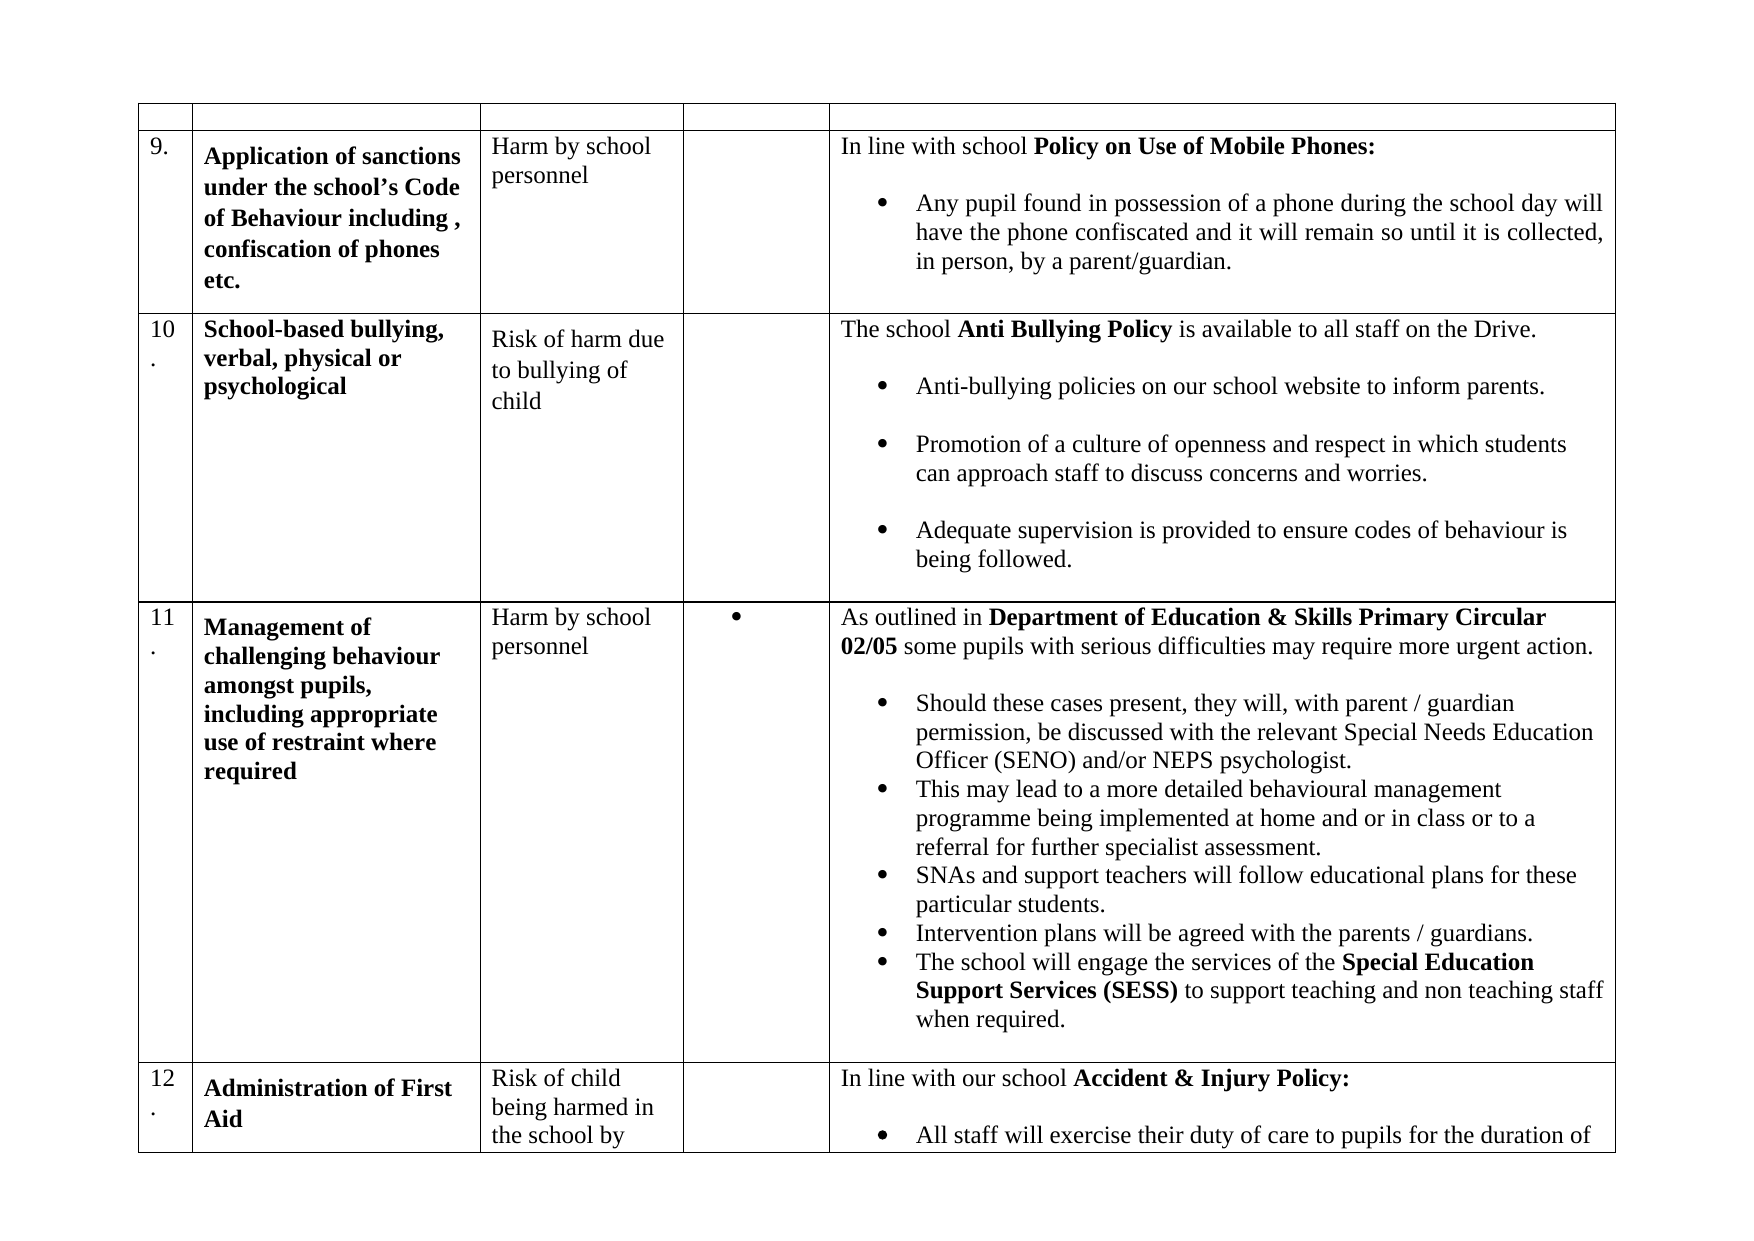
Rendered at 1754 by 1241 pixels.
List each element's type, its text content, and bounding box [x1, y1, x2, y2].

table_cell School-based bullying, verbal, physical or psychological [193, 314, 480, 601]
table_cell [481, 104, 683, 130]
table_cell [684, 1063, 829, 1152]
table_cell [684, 131, 829, 313]
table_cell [481, 1063, 683, 1152]
table_cell 12. [139, 1063, 192, 1152]
table_cell [684, 104, 829, 130]
table_cell Risk of harm due to bullying of child [481, 314, 683, 601]
table_cell 11. [139, 603, 192, 1062]
table_cell 10. [139, 314, 192, 601]
table_cell Application of sanctions under the school’s Code of Behaviour including , confiscation of phones etc. [193, 131, 480, 313]
table_cell Harm by school personnel [481, 603, 683, 1062]
table_cell [684, 314, 829, 601]
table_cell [193, 104, 480, 130]
table_cell 8. [139, 104, 192, 130]
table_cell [830, 1063, 1615, 1152]
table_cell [193, 1063, 480, 1152]
table_cell Management of challenging behaviour amongst pupils, including appropriate use of restraint where required [193, 603, 480, 1062]
table_cell 9. [139, 131, 192, 313]
table_cell The school Anti Bullying Policy is available to all staff on the Drive. Anti-bullying policies on our school website to inform parents. Promotion of a culture of openness and respect in which students can approach staff to discuss concerns and worries. Adequate supervision is provided to ensure codes of behaviour is being followed. [830, 314, 1615, 601]
table_cell Harm by school personnel [481, 131, 683, 313]
table_cell In line with school Policy on Use of Mobile Phones: Any pupil found in possession of a phone during the school day will have the phone confiscated and it will remain so until it is collected, in person, by a parent/guardian. [830, 131, 1615, 313]
table_cell As outlined in Department of Education & Skills Primary Circular 02/05 some pupils with serious difficulties may require more urgent action. Should these cases present, they will, with parent / guardian permission, be discussed with the relevant Special Needs Education Officer (SENO) and/or NEPS psychologist. This may lead to a more detailed behavioural management programme being implemented at home and or in class or to a referral for further specialist assessment. SNAs and support teachers will follow educational plans for these particular students. Intervention plans will be agreed with the parents / guardians. The school will engage the services of the Special Education Support Services (SESS) to support teaching and non teaching staff when required. [830, 603, 1615, 1062]
table_cell [684, 603, 829, 1062]
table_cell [830, 104, 1615, 130]
